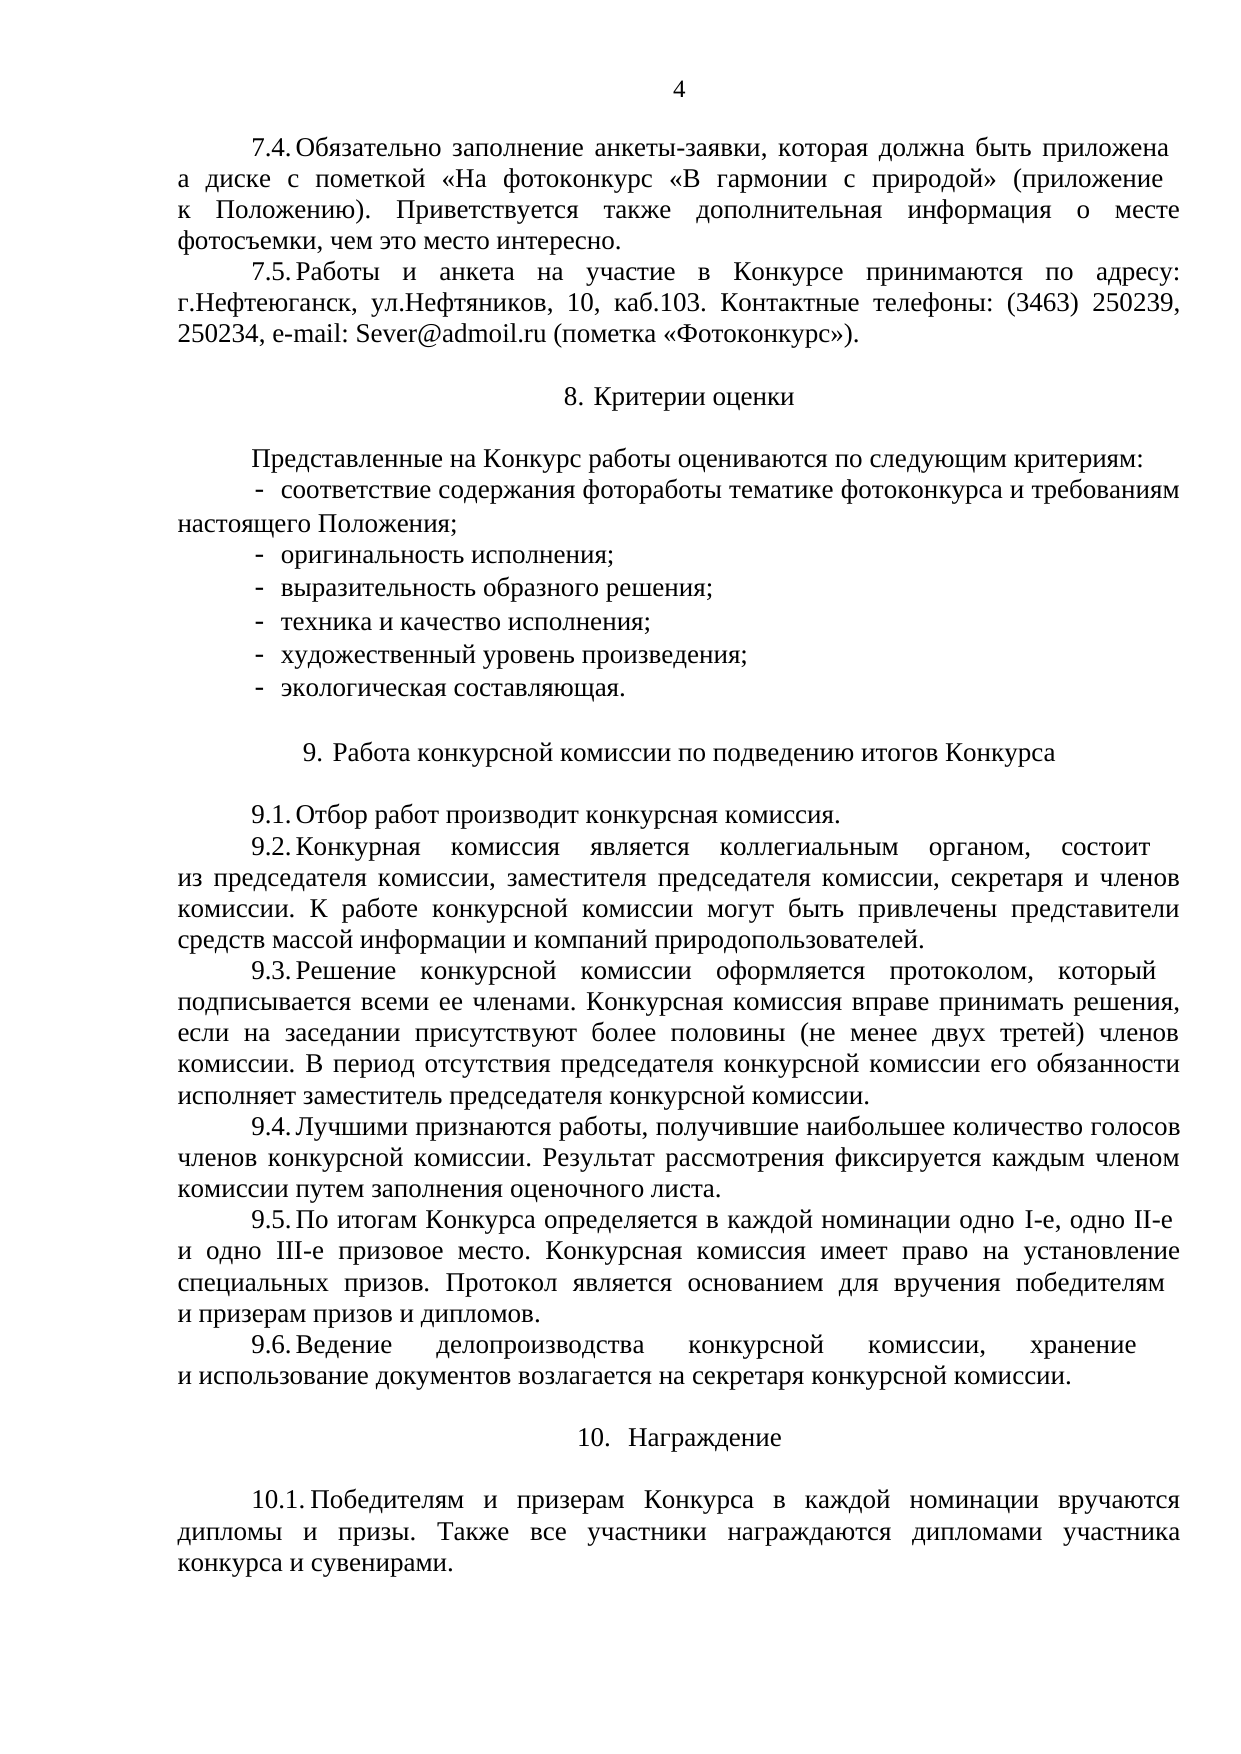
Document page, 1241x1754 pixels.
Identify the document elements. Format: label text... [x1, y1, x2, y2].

list Лучшими признаются работы, получившие наибольшее количество голосов членов конкурсной комиссии. Результат рассмотрения фиксируется каждым членом комиссии путем заполнения оценочного листа. [177, 1110, 1181, 1203]
list Победителям и призерам Конкурса в каждой номинации вручаются дипломы и призы. Также все участники награждаются дипломами участника конкурса и сувенирами. [177, 1484, 1181, 1577]
list Решение конкурсной комиссии оформляется протоколом, который подписывается всеми ее членами. Конкурсная комиссия вправе принимать решения, если на заседании присутствуют более половины (не менее двух третей) членов комиссии. В период отсутствия председателя конкурсной комиссии его обязанности исполняет заместитель председателя конкурсной комиссии. [177, 954, 1181, 1110]
list соответствие содержания фотоработы тематике фотоконкурса и требованиям настоящего Положения; [177, 473, 1181, 538]
list выразительность образного решения; [177, 571, 1181, 605]
list Критерии оценки [177, 380, 1181, 411]
list Обязательно заполнение анкеты-заявки, которая должна быть приложена а диске с пометкой «На фотоконкурс «В гармонии с природой» (приложение к Положению). Приветствуется также дополнительная информация о месте фотосъемки, чем это место интересно. [177, 131, 1181, 255]
list Ведение делопроизводства конкурсной комиссии, хранение и использование документов возлагается на секретаря конкурсной комиссии. [177, 1328, 1181, 1390]
list экологическая составляющая. [177, 672, 1181, 705]
text Представленные на Конкурс работы оцениваются по следующим критериям: [177, 442, 1181, 473]
list художественный уровень произведения; [177, 638, 1181, 672]
list По итогам Конкурса определяется в каждой номинации одно I-е, одно II-е и одно III-е призовое место. Конкурсная комиссия имеет право на установление специальных призов. Протокол является основанием для вручения победителям и призерам призов и дипломов. [177, 1203, 1181, 1328]
list Награждение [177, 1421, 1181, 1452]
list техника и качество исполнения; [177, 605, 1181, 638]
list Конкурная комиссия является коллегиальным органом, состоит из председателя комиссии, заместителя председателя комиссии, секретаря и членов комиссии. К работе конкурсной комиссии могут быть привлечены представители средств массой информации и компаний природопользователей. [177, 829, 1181, 954]
list оригинальность исполнения; [177, 538, 1181, 571]
list Отбор работ производит конкурсная комиссия. [177, 798, 1181, 829]
list Работы и анкета на участие в Конкурсе принимаются по адресу: г.Нефтеюганск, ул.Нефтяников, 10, каб.103. Контактные телефоны: (3463) 250239, 250234, e-mail: Sever@admoil.ru (пометка «Фотоконкурс»). [177, 255, 1181, 349]
list Работа конкурсной комиссии по подведению итогов Конкурса [177, 736, 1181, 767]
